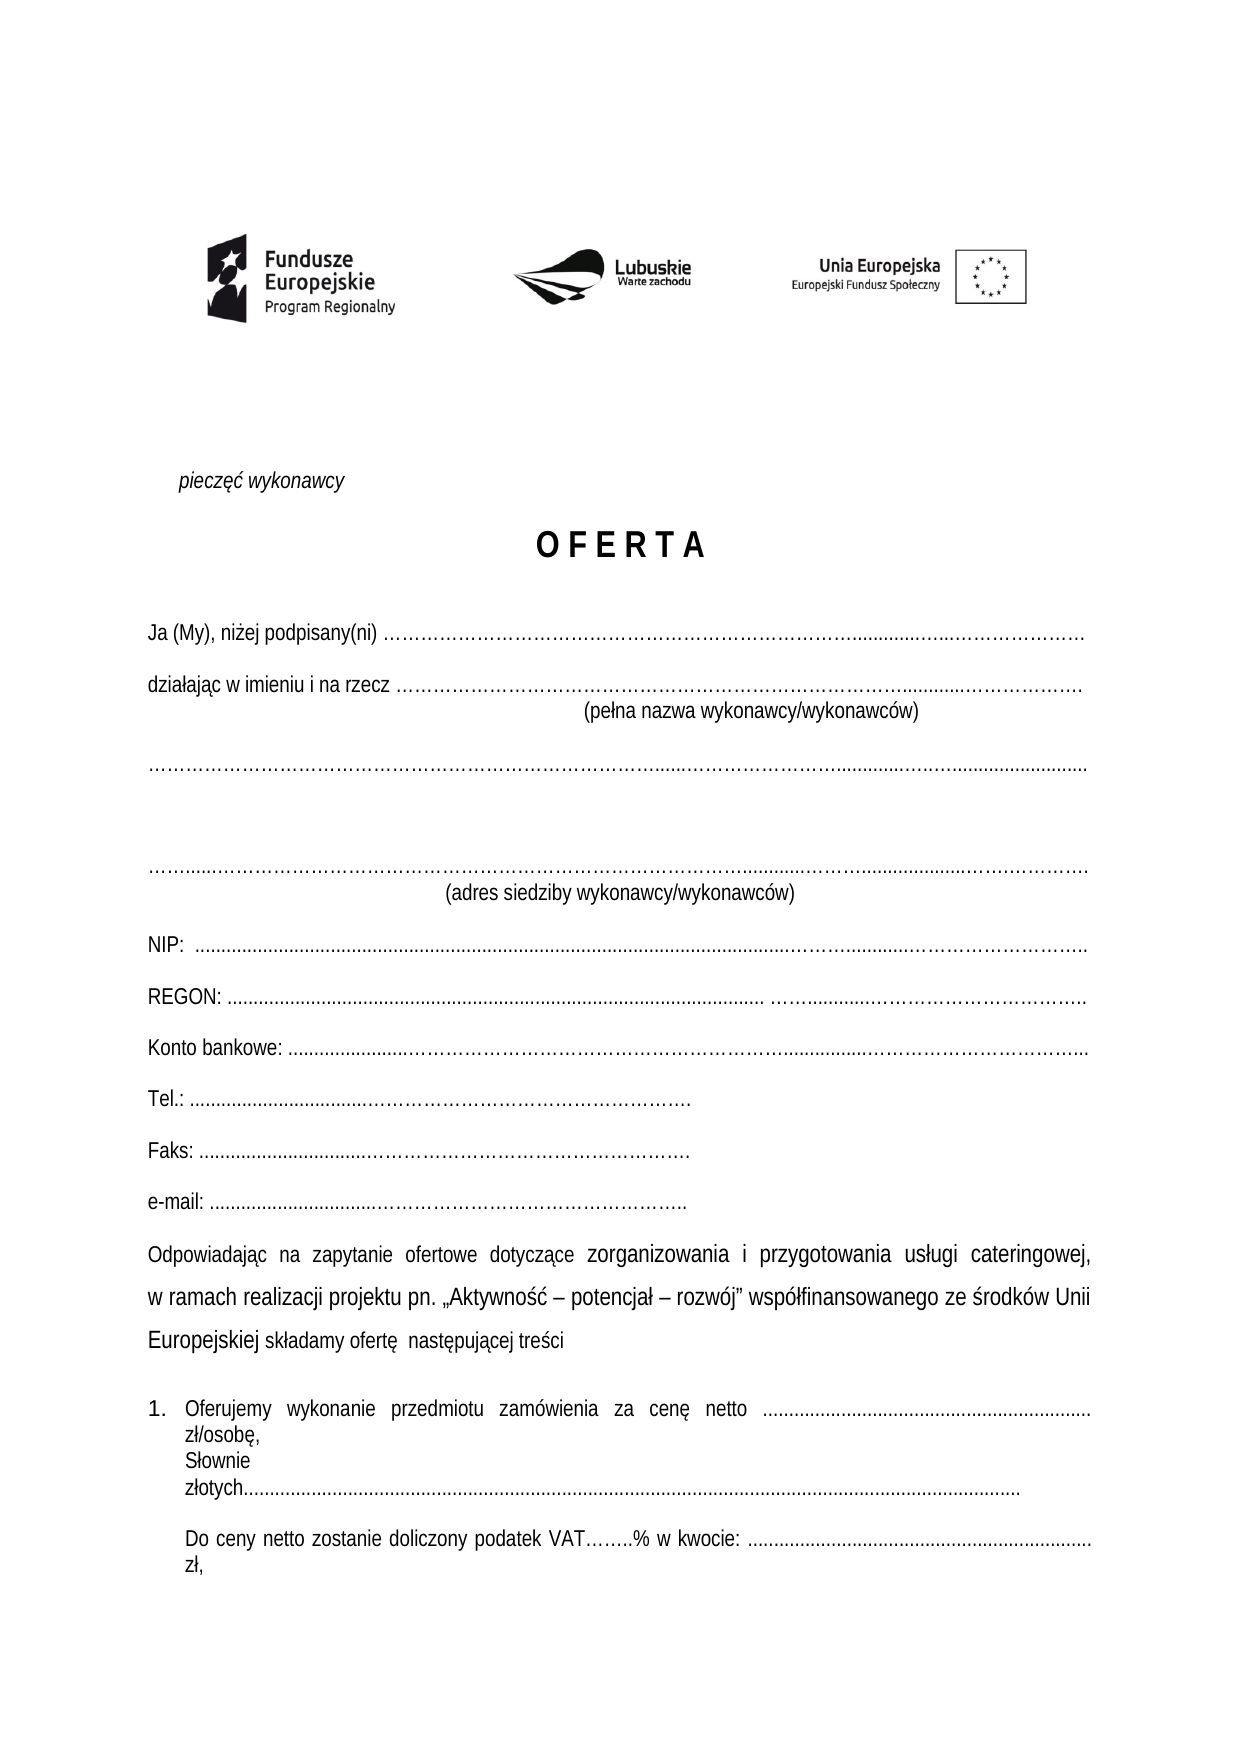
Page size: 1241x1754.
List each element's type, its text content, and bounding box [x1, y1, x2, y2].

text O F E R T A [148, 522, 1093, 566]
list Oferujemy wykonanie przedmiotu zamówienia za cenę netto ............................................................... zł/osobę, [148, 1394, 1093, 1447]
list (pełna nazwa wykonawcy/wykonawców) [148, 697, 1093, 723]
list ………………………………………………………………………......…………………….............…..….......................... [148, 749, 1093, 776]
picture [147, 203, 1093, 367]
list działając w imieniu i na rzecz ………………………………………………………………………............………………. [148, 671, 1093, 697]
list e-mail: ................................………………………………………….. [148, 1188, 1093, 1214]
list Konto bankowe: .......................……………………………………………………................……………………………... [148, 1034, 1093, 1060]
text Do ceny netto zostanie doliczony podatek VAT……..% w kwocie: .................................................................. zł, [185, 1525, 1093, 1578]
list Faks: ................................……………………………………………. [148, 1137, 1093, 1163]
text pieczęć wykonawcy [148, 467, 1093, 494]
list NIP: ..................................................................................................................………............……………………….. [148, 931, 1093, 958]
text Odpowiadając na zapytanie ofertowe dotyczące zorganizowania i przygotowania usługi cateringowej, w ramach realizacji projektu pn. „Aktywność – potencjał – rozwój” współfinansowanego ze środków Unii Europejskiej składamy ofertę następującej treści [148, 1239, 1093, 1354]
text Słownie złotych..................................................................................................................................................... [185, 1447, 1093, 1500]
list Tel.: ..................................……………………………………………. [148, 1085, 1093, 1112]
list ……......…………………………………………………………………………............………....................…….…………. [148, 852, 1093, 879]
list Ja (My), niżej podpisany(ni) ………………………………………………………………….............…...………………… [148, 619, 1093, 646]
list (adres siedziby wykonawcy/wykonawców) [148, 879, 1093, 905]
list REGON: ....................................................................................................... ……............…………………………….. [148, 983, 1093, 1009]
